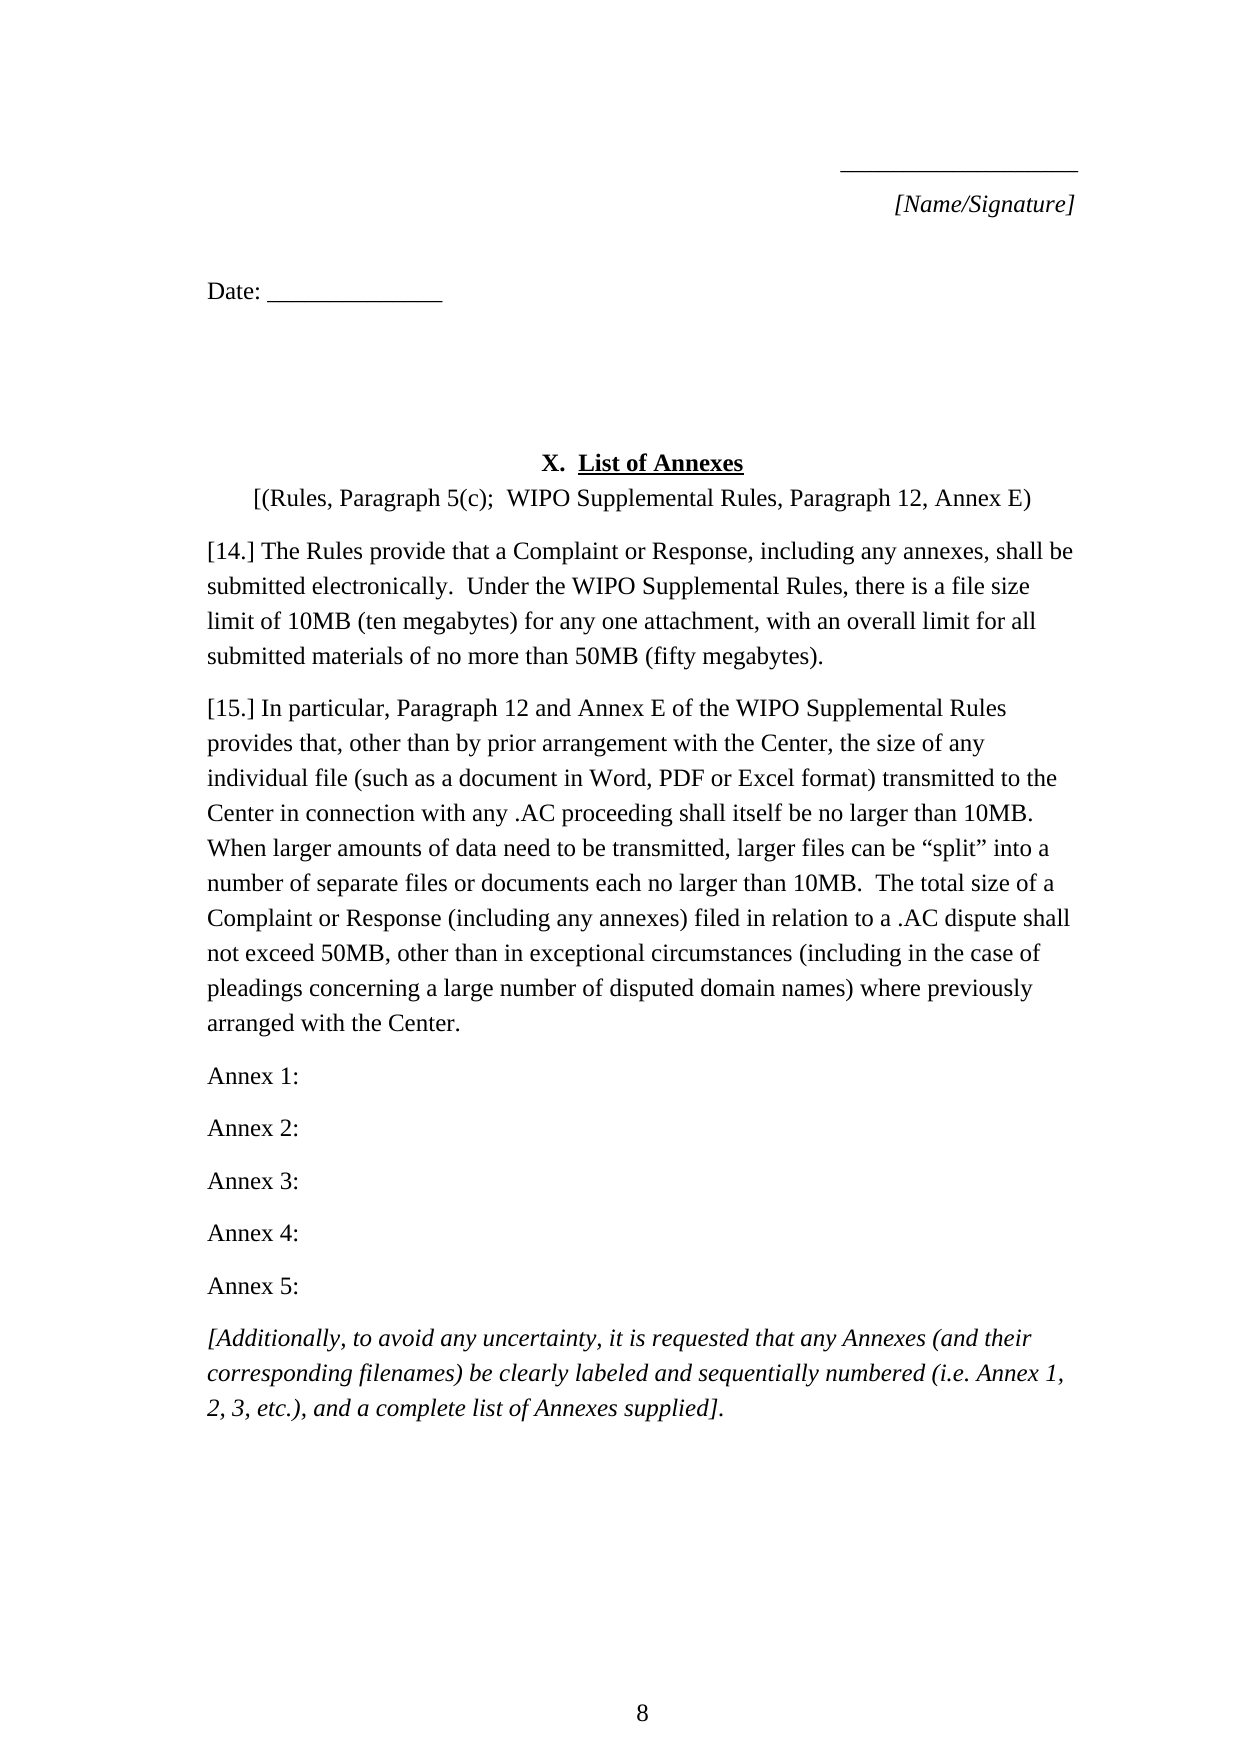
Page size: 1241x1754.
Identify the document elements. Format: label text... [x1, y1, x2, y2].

text Annex 5: [207, 1264, 1078, 1299]
text [15.] In particular, Paragraph 12 and Annex E of the WIPO Supplemental Rules provides that, other than by prior arrangement with the Center, the size of any individual file (such as a document in Word, PDF or Excel format) transmitted to the Center in connection with any .AC proceeding shall itself be no larger than 10MB. When larger amounts of data need to be transmitted, larger files can be “split” into a number of separate files or documents each no larger than 10MB. The total size of a Complaint or Response (including any annexes) filed in relation to a .AC dispute shall not exceed 50MB, other than in exceptional circumstances (including in the case of pleadings concerning a large number of disputed domain names) where previously arranged with the Center. [207, 687, 1078, 1037]
text Annex 2: [207, 1107, 1078, 1142]
text [14.] The Rules provide that a Complaint or Response, including any annexes, shall be submitted electronically. Under the WIPO Supplemental Rules, there is a file size limit of 10MB (ten megabytes) for any one attachment, with an overall limit for all submitted materials of no more than 50MB (fifty megabytes). [207, 529, 1078, 669]
text [Name/Signature] [207, 189, 1078, 218]
text [(Rules, Paragraph 5(c); WIPO Supplemental Rules, Paragraph 12, Annex E) [207, 477, 1078, 512]
text [Additionally, to avoid any uncertainty, it is requested that any Annexes (and their corresponding filenames) be clearly labeled and sequentially numbered (i.e. Annex 1, 2, 3, etc.), and a complete list of Annexes supplied]. [207, 1317, 1078, 1422]
text Date: ______________ [207, 276, 1078, 304]
subtitle X. List of Annexes [207, 448, 1078, 477]
text Annex 4: [207, 1212, 1078, 1247]
text Annex 1: [207, 1054, 1078, 1089]
text ___________________ [207, 146, 1078, 175]
text Annex 3: [207, 1159, 1078, 1194]
